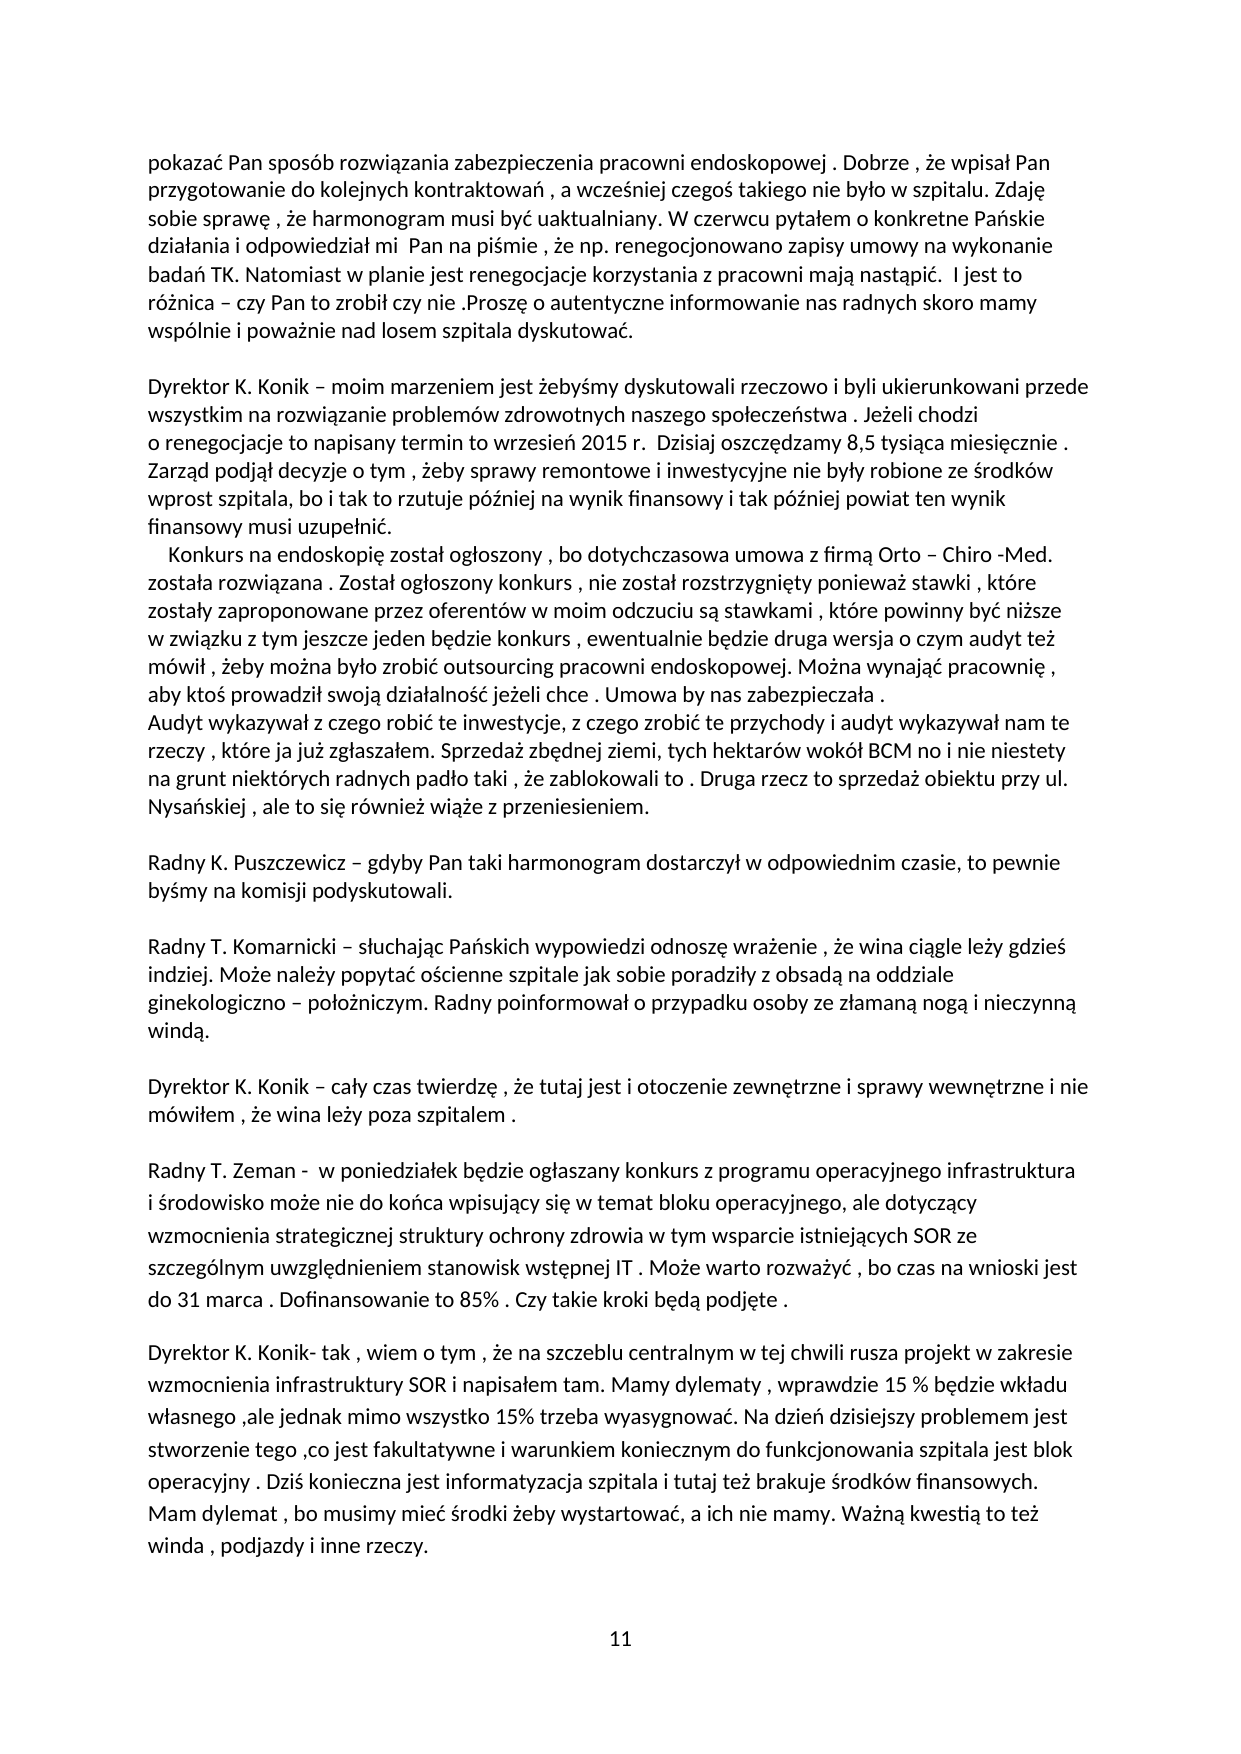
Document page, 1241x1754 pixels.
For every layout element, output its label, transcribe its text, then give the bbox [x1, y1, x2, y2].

text Radny T. Komarnicki – słuchając Pańskich wypowiedzi odnoszę wrażenie , że wina ciągle leży gdzieś indziej. Może należy popytać ościenne szpitale jak sobie poradziły z obsadą na oddziale ginekologiczno – położniczym. Radny poinformował o przypadku osoby ze złamaną nogą i nieczynną windą. [148, 932, 1093, 1044]
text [148, 148, 1093, 344]
text Radny K. Puszczewicz – gdyby Pan taki harmonogram dostarczył w odpowiednim czasie, to pewnie byśmy na komisji podyskutowali. [148, 848, 1093, 904]
text Radny T. Zeman - w poniedziałek będzie ogłaszany konkurs z programu operacyjnego infrastruktura i środowisko może nie do końca wpisujący się w temat bloku operacyjnego, ale dotyczący wzmocnienia strategicznej struktury ochrony zdrowia w tym wsparcie istniejących SOR ze szczególnym uwzględnieniem stanowisk wstępnej IT . Może warto rozważyć , bo czas na wnioski jest do 31 marca . Dofinansowanie to 85% . Czy takie kroki będą podjęte . [148, 1156, 1093, 1313]
text Dyrektor K. Konik – cały czas twierdzę , że tutaj jest i otoczenie zewnętrzne i sprawy wewnętrzne i nie mówiłem , że wina leży poza szpitalem . [148, 1072, 1093, 1128]
text Dyrektor K. Konik – moim marzeniem jest żebyśmy dyskutowali rzeczowo i byli ukierunkowani przede wszystkim na rozwiązanie problemów zdrowotnych naszego społeczeństwa . Jeżeli chodzi o renegocjacje to napisany termin to wrzesień 2015 r. Dzisiaj oszczędzamy 8,5 tysiąca miesięcznie . Zarząd podjął decyzje o tym , żeby sprawy remontowe i inwestycyjne nie były robione ze środków wprost szpitala, bo i tak to rzutuje później na wynik finansowy i tak później powiat ten wynik finansowy musi uzupełnić. [148, 372, 1093, 540]
text Dyrektor K. Konik- tak , wiem o tym , że na szczeblu centralnym w tej chwili rusza projekt w zakresie wzmocnienia infrastruktury SOR i napisałem tam. Mamy dylematy , wprawdzie 15 % będzie wkładu własnego ,ale jednak mimo wszystko 15% trzeba wyasygnować. Na dzień dzisiejszy problemem jest stworzenie tego ,co jest fakultatywne i warunkiem koniecznym do funkcjonowania szpitala jest blok operacyjny . Dziś konieczna jest informatyzacja szpitala i tutaj też brakuje środków finansowych. Mam dylemat , bo musimy mieć środki żeby wystartować, a ich nie mamy. Ważną kwestią to też winda , podjazdy i inne rzeczy. [148, 1338, 1093, 1559]
text Audyt wykazywał z czego robić te inwestycje, z czego zrobić te przychody i audyt wykazywał nam te rzeczy , które ja już zgłaszałem. Sprzedaż zbędnej ziemi, tych hektarów wokół BCM no i nie niestety na grunt niektórych radnych padło taki , że zablokowali to . Druga rzecz to sprzedaż obiektu przy ul. Nysańskiej , ale to się również wiąże z przeniesieniem. [148, 708, 1093, 820]
text Konkurs na endoskopię został ogłoszony , bo dotychczasowa umowa z firmą Orto – Chiro -Med. została rozwiązana . Został ogłoszony konkurs , nie został rozstrzygnięty ponieważ stawki , które zostały zaproponowane przez oferentów w moim odczuciu są stawkami , które powinny być niższe w związku z tym jeszcze jeden będzie konkurs , ewentualnie będzie druga wersja o czym audyt też mówił , żeby można było zrobić outsourcing pracowni endoskopowej. Można wynająć pracownię , aby ktoś prowadził swoją działalność jeżeli chce . Umowa by nas zabezpieczała . [148, 540, 1093, 708]
